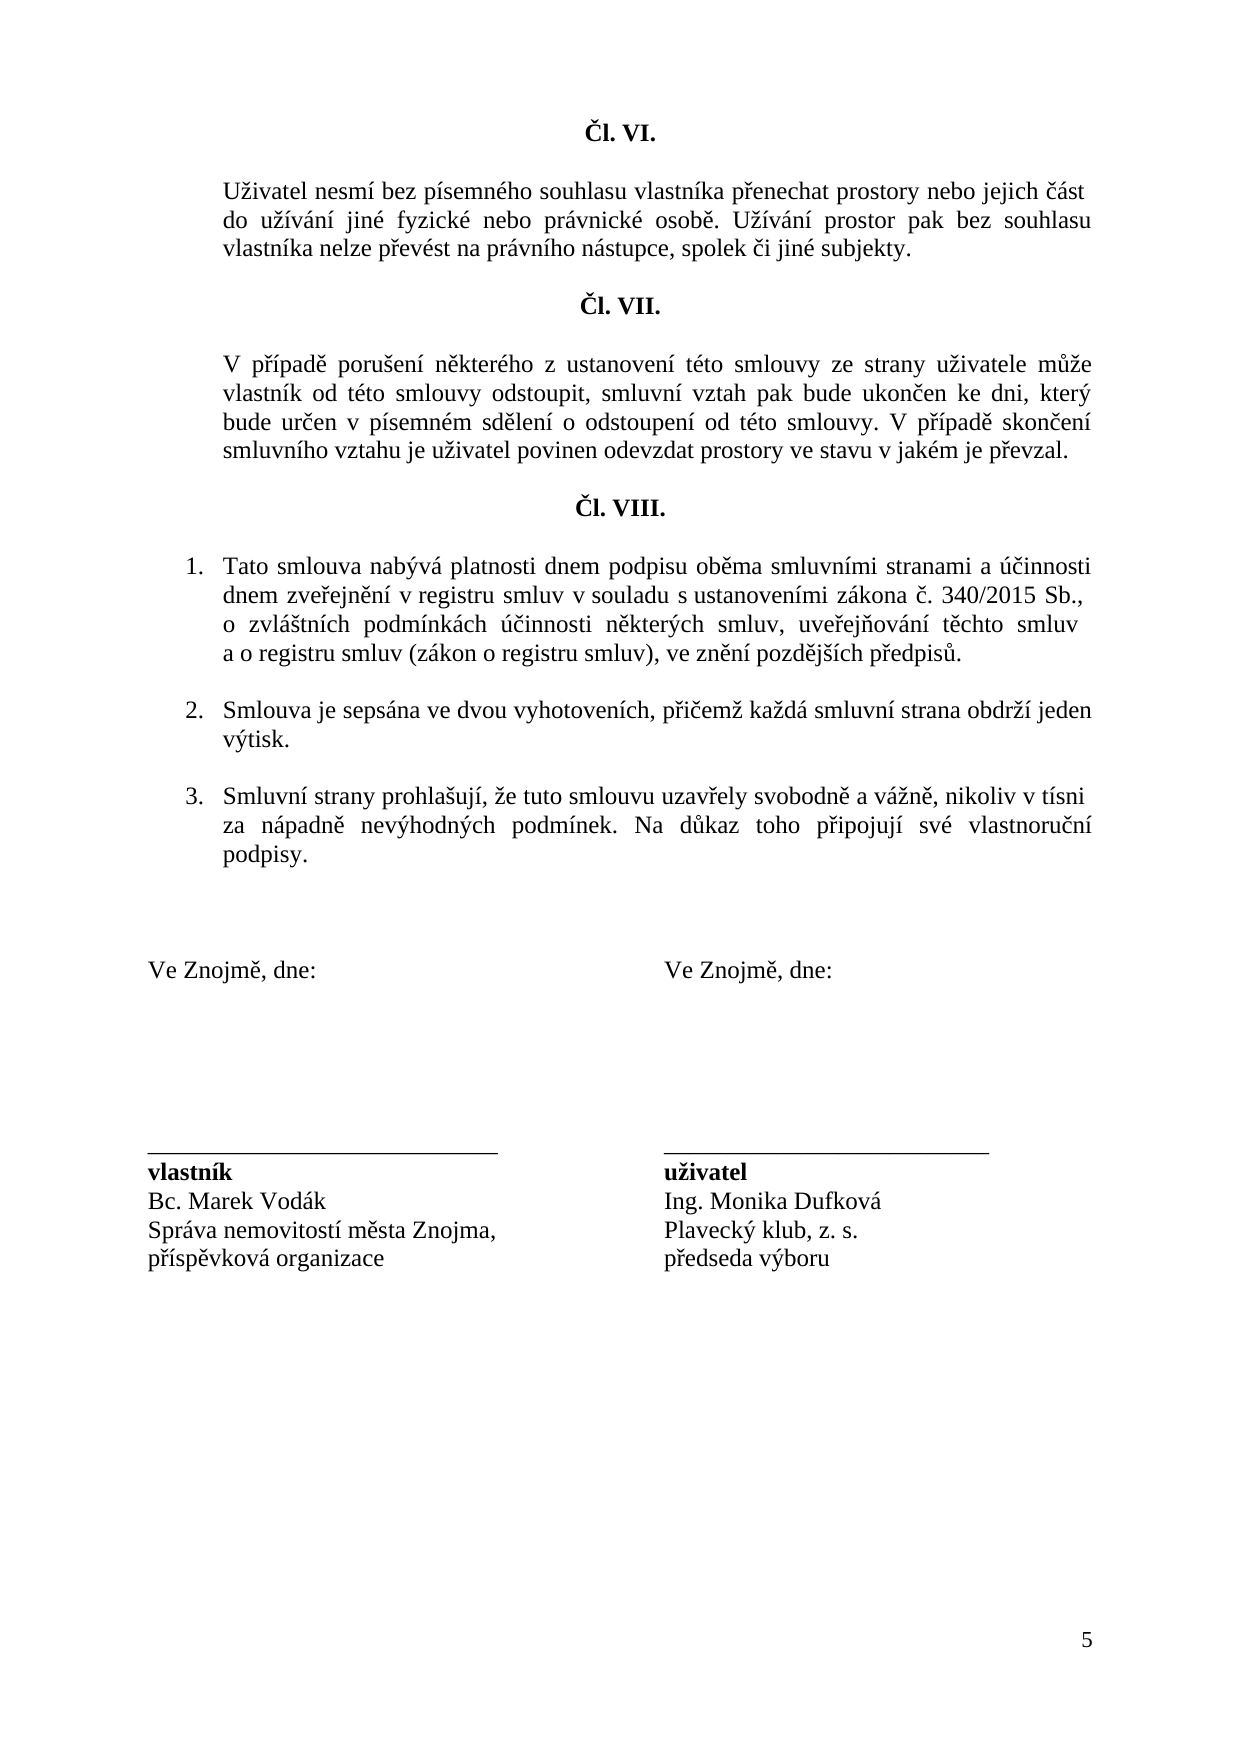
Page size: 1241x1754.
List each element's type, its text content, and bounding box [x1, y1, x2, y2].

list Smlouva je sepsána ve dvou vyhotoveních, přičemž každá smluvní strana obdrží jeden výtisk. [185, 695, 1092, 753]
text V případě porušení některého z ustanovení této smlouvy ze strany uživatele může vlastník od této smlouvy odstoupit, smluvní vztah pak bude ukončen ke dni, který bude určen v písemném sdělení o odstoupení od této smlouvy. V případě skončení smluvního vztahu je uživatel povinen odevzdat prostory ve stavu v jakém je převzal. [223, 349, 1092, 464]
list Smluvní strany prohlašují, že tuto smlouvu uzavřely svobodně a vážně, nikoliv v tísni za nápadně nevýhodných podmínek. Na důkaz toho připojují své vlastnoruční podpisy. [185, 781, 1092, 868]
text Čl. VI. [148, 118, 1092, 147]
list Tato smlouva nabývá platnosti dnem podpisu oběma smluvními stranami a účinnosti dnem zveřejnění v registru smluv v souladu s ustanoveními zákona č. 340/2015 Sb., o zvláštních podmínkách účinnosti některých smluv, uveřejňování těchto smluv a o registru smluv (zákon o registru smluv), ve znění pozdějších předpisů. [185, 551, 1092, 666]
text Uživatel nesmí bez písemného souhlasu vlastníka přenechat prostory nebo jejich část do užívání jiné fyzické nebo právnické osobě. Užívání prostor pak bez souhlasu vlastníka nelze převést na právního nástupce, spolek či jiné subjekty. [223, 176, 1092, 262]
text příspěvková organizace předseda výboru [148, 1243, 1092, 1272]
text Správa nemovitostí města Znojma, Plavecký klub, z. s. [148, 1215, 1092, 1243]
text Čl. VIII. [148, 493, 1092, 522]
text ____________________________ __________________________ [148, 1128, 1092, 1157]
text Bc. Marek Vodák Ing. Monika Dufková [148, 1186, 1092, 1215]
text Ve Znojmě, dne: Ve Znojmě, dne: [148, 955, 1092, 983]
text vlastník uživatel [148, 1157, 1092, 1186]
text Čl. VII. [148, 291, 1092, 320]
